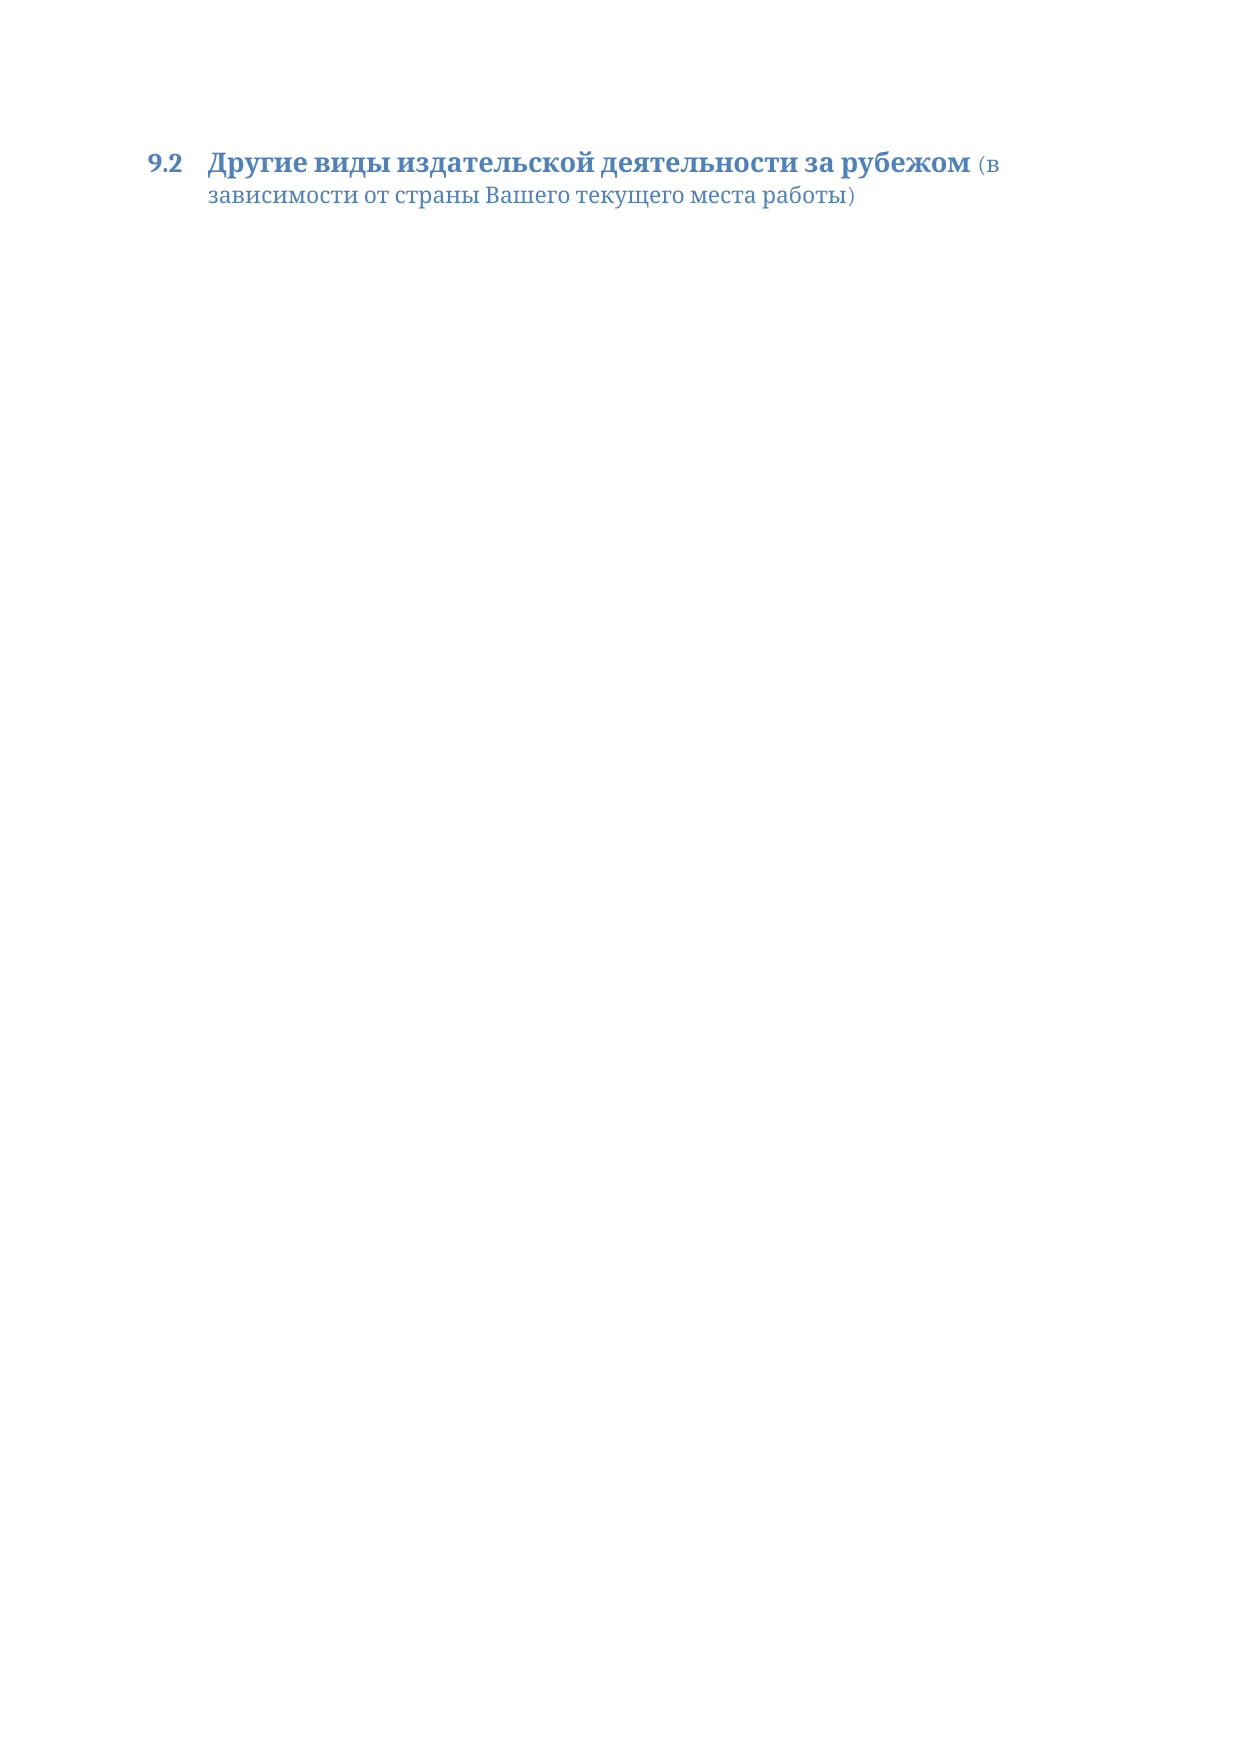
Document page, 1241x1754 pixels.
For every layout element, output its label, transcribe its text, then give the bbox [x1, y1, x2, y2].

subtitle Другие виды издательской деятельности за рубежом (в зависимости от страны Вашего текущего места работы) [148, 148, 1093, 209]
